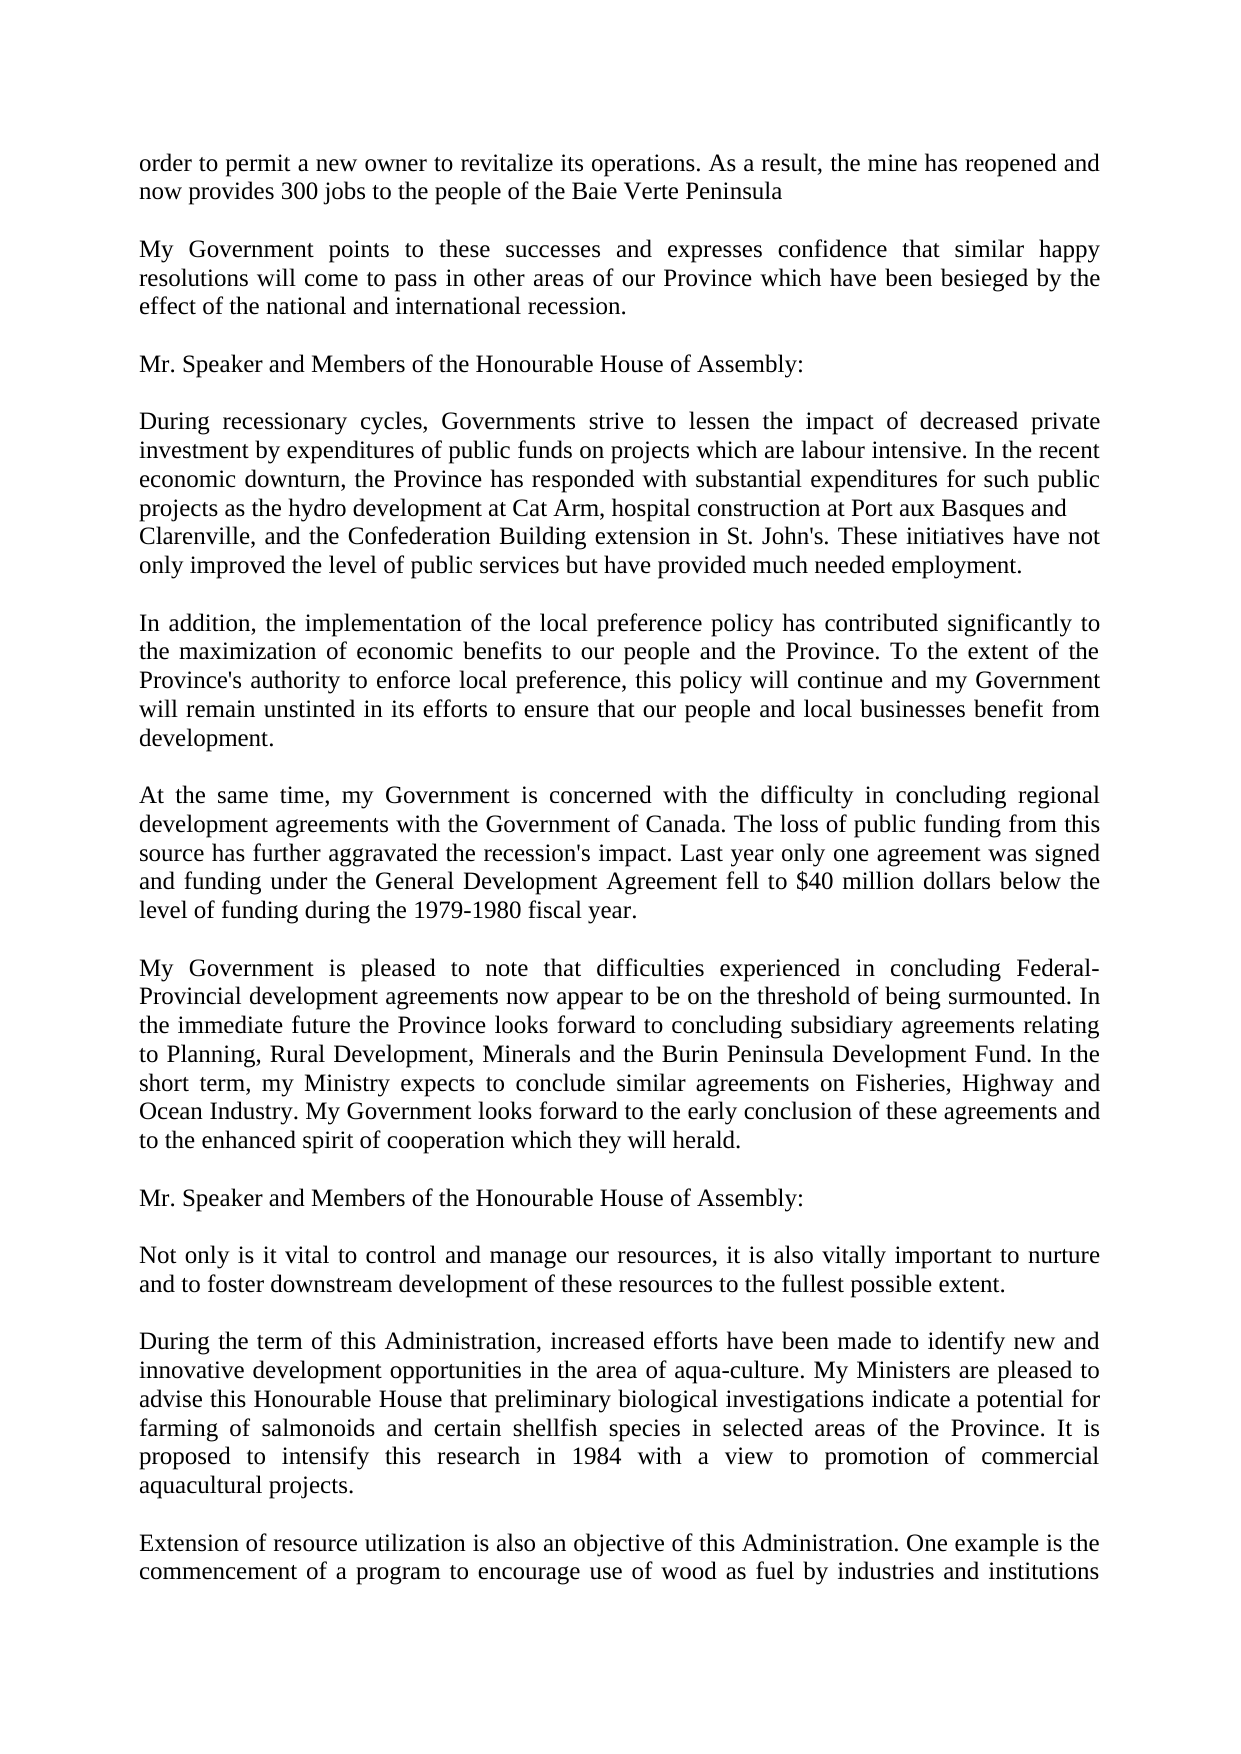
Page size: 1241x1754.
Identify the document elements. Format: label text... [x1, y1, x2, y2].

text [139, 148, 1101, 205]
text During recessionary cycles, Governments strive to lessen the impact of decreased private investment by expenditures of public funds on projects which are labour intensive. In the recent economic downturn, the Province has responded with substantial expenditures for such public projects as the hydro development at Cat Arm, hospital construction at Port aux Basques and [139, 406, 1101, 521]
text My Government is pleased to note that difficulties experienced in concluding Federal-Provincial development agreements now appear to be on the threshold of being surmounted. In the immediate future the Province looks forward to concluding subsidiary agreements relating to Planning, Rural Development, Minerals and the Burin Peninsula Development Fund. In the short term, my Ministry expects to conclude similar agreements on Fisheries, Highway and Ocean Industry. My Government looks forward to the early conclusion of these agreements and to the enhanced spirit of cooperation which they will herald. [139, 953, 1101, 1154]
text Clarenville, and the Confederation Building extension in St. John's. These initiatives have not only improved the level of public services but have provided much needed employment. [139, 521, 1101, 579]
text My Government points to these successes and expresses confidence that similar happy resolutions will come to pass in other areas of our Province which have been besieged by the effect of the national and international recession. [139, 234, 1101, 320]
text Not only is it vital to control and manage our resources, it is also vitally important to nurture and to foster downstream development of these resources to the fullest possible extent. [139, 1240, 1101, 1298]
text At the same time, my Government is concerned with the difficulty in concluding regional development agreements with the Government of Canada. The loss of public funding from this source has further aggravated the recession's impact. Last year only one agreement was signed and funding under the General Development Agreement fell to $40 million dollars below the level of funding during the 1979-1980 fiscal year. [139, 780, 1101, 924]
text Mr. Speaker and Members of the Honourable House of Assembly: [139, 1183, 1101, 1211]
text In addition, the implementation of the local preference policy has contributed significantly to the maximization of economic benefits to our people and the Province. To the extent of the Province's authority to enforce local preference, this policy will continue and my Government will remain unstinted in its efforts to ensure that our people and local businesses benefit from development. [139, 608, 1101, 751]
text During the term of this Administration, increased efforts have been made to identify new and innovative development opportunities in the area of aqua-culture. My Ministers are pleased to advise this Honourable House that preliminary biological investigations indicate a potential for farming of salmonoids and certain shellfish species in selected areas of the Province. It is proposed to intensify this research in 1984 with a view to promotion of commercial aquacultural projects. [139, 1326, 1101, 1499]
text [139, 1528, 1101, 1585]
text Mr. Speaker and Members of the Honourable House of Assembly: [139, 349, 1101, 378]
